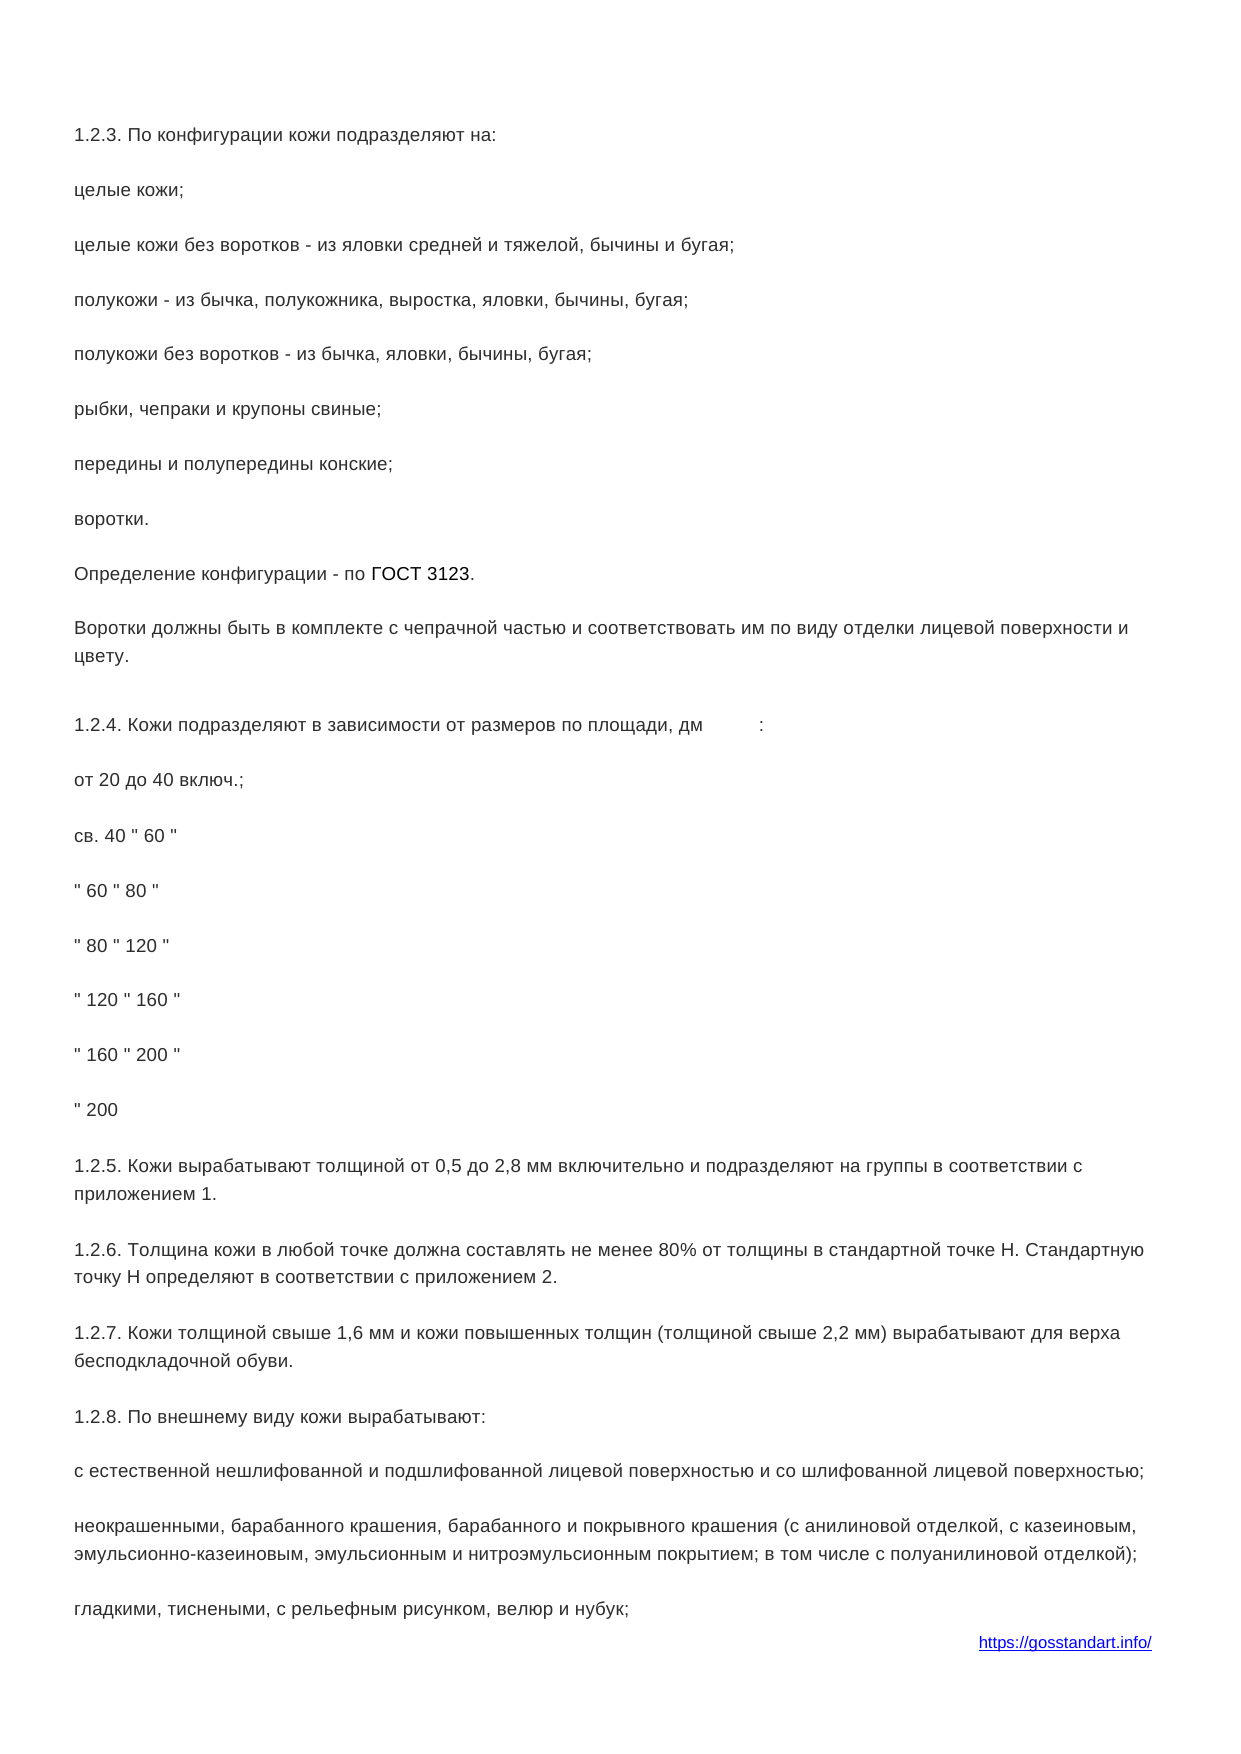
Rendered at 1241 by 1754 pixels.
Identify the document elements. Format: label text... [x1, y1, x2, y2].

text 1.2.4. Кожи подразделяют в зависимости от размеров по площади, дм: от 20 до 40 включ.; [74, 695, 1152, 819]
text 1.2.7. Кожи толщиной свыше 1,6 мм и кожи повышенных толщин (толщиной свыше 2,2 мм) вырабатывают для верха бесподкладочной обуви. [74, 1316, 1152, 1400]
text 1.2.5. Кожи вырабатывают толщиной от 0,5 до 2,8 мм включительно и подразделяют на группы в соответствии с приложением 1. [74, 1149, 1152, 1233]
text 1.2.6. Толщина кожи в любой точке должна составлять не менее 80% от толщины в стандартной точке Н. Стандартную точку Н определяют в соответствии с приложением 2. [74, 1233, 1152, 1316]
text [74, 1400, 1152, 1619]
text св. 40 " 60 " " 60 " 80 " " 80 " 120 " " 120 " 160 " " 160 " 200 " " 200 [74, 819, 1152, 1149]
text 1.2.3. По конфигурации кожи подразделяют на: целые кожи; целые кожи без воротков - из яловки средней и тяжелой, бычины и бугая; полукожи - из бычка, полукожника, выростка, яловки, бычины, бугая; полукожи без воротков - из бычка, яловки, бычины, бугая; рыбки, чепраки и крупоны свиные; передины и полупередины конские; воротки. Определение конфигурации - по ГОСТ 3123. Воротки должны быть в комплекте с чепрачной частью и соответствовать им по виду отделки лицевой поверхности и цвету. [74, 118, 1152, 695]
